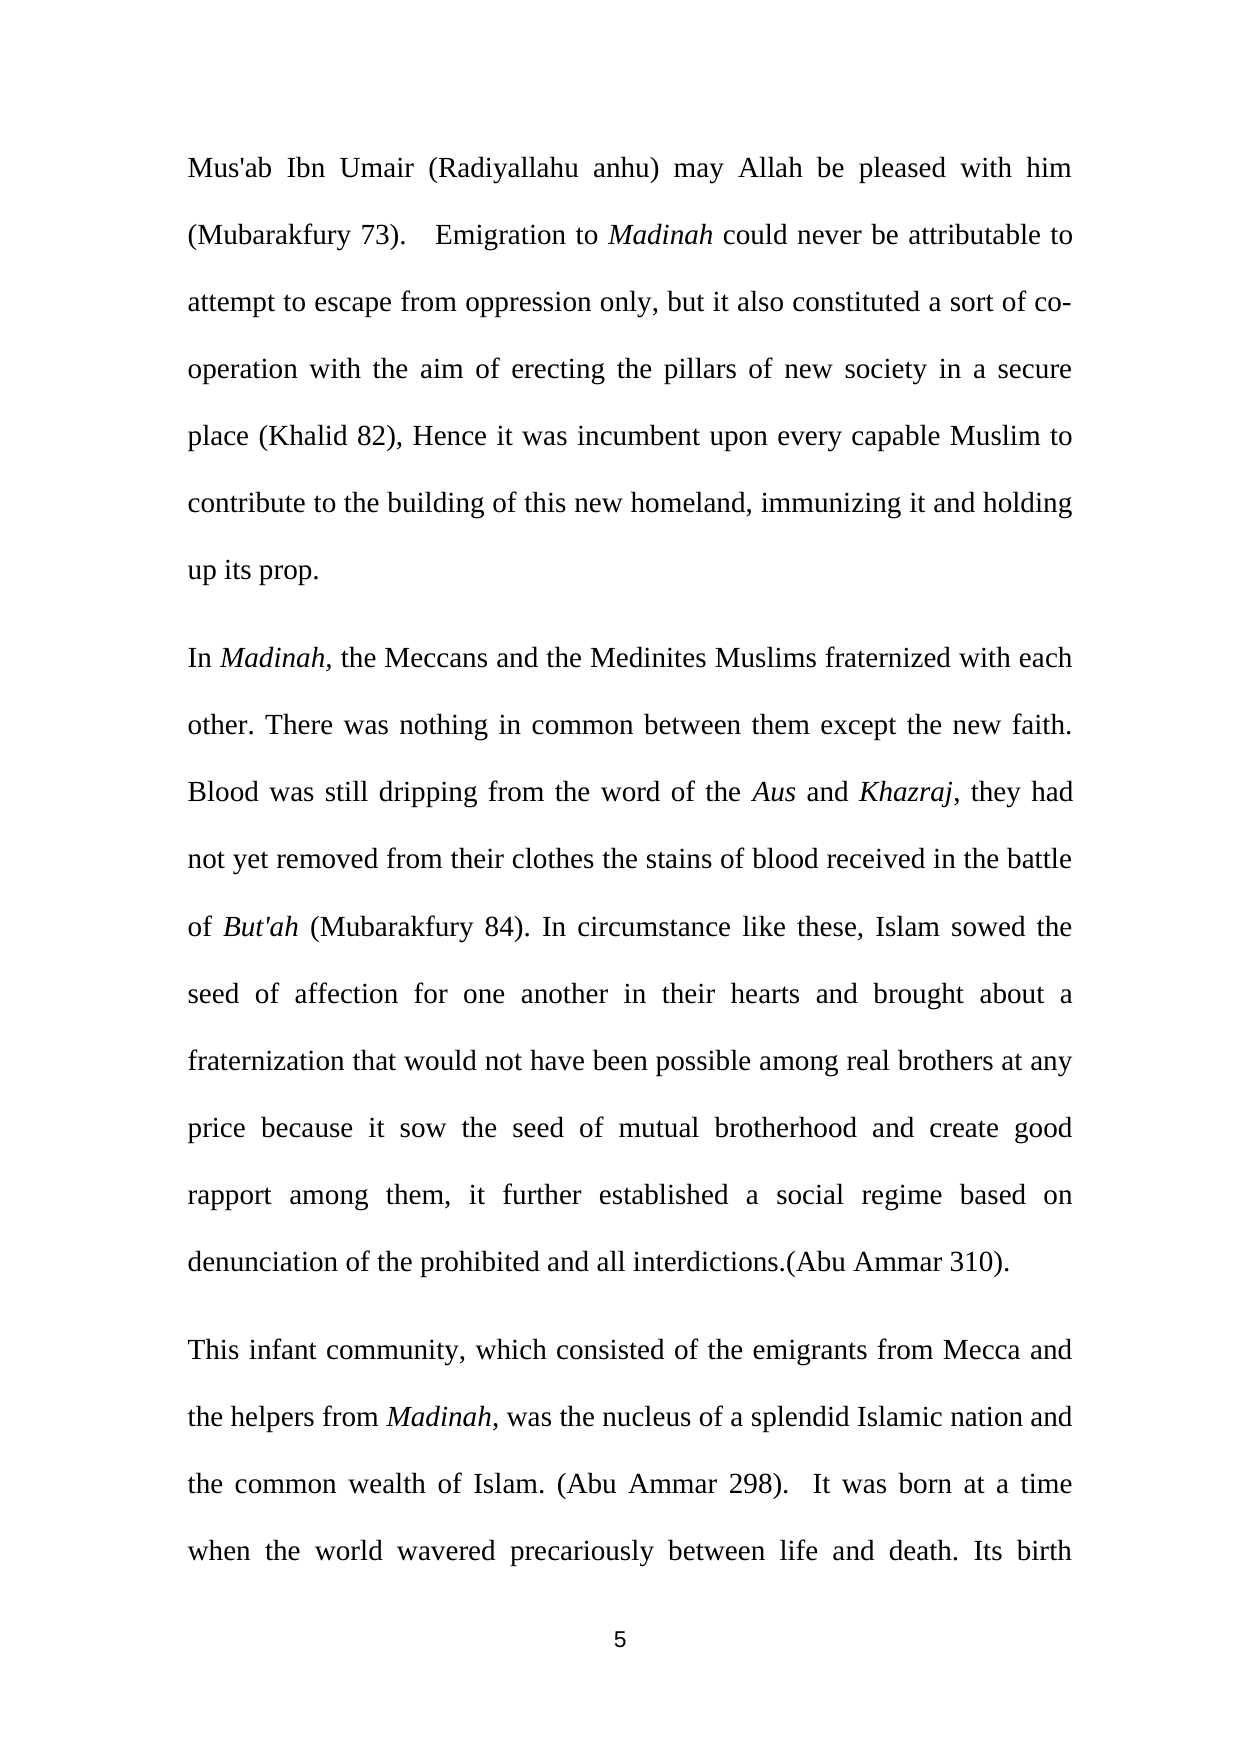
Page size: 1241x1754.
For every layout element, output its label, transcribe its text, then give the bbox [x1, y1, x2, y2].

text In Madinah, the Meccans and the Medinites Muslims fraternized with each other. There was nothing in common between them except the new faith. Blood was still dripping from the word of the Aus and Khazraj, they had not yet removed from their clothes the stains of blood received in the battle of But'ah (Mubarakfury 84). In circumstance like these, Islam sowed the seed of affection for one another in their hearts and brought about a fraternization that would not have been possible among real brothers at any price because it sow the seed of mutual brotherhood and create good rapport among them, it further established a social regime based on denunciation of the prohibited and all interdictions.(Abu Ammar 310). [187, 640, 1073, 1278]
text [187, 1332, 1073, 1567]
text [187, 150, 1073, 586]
